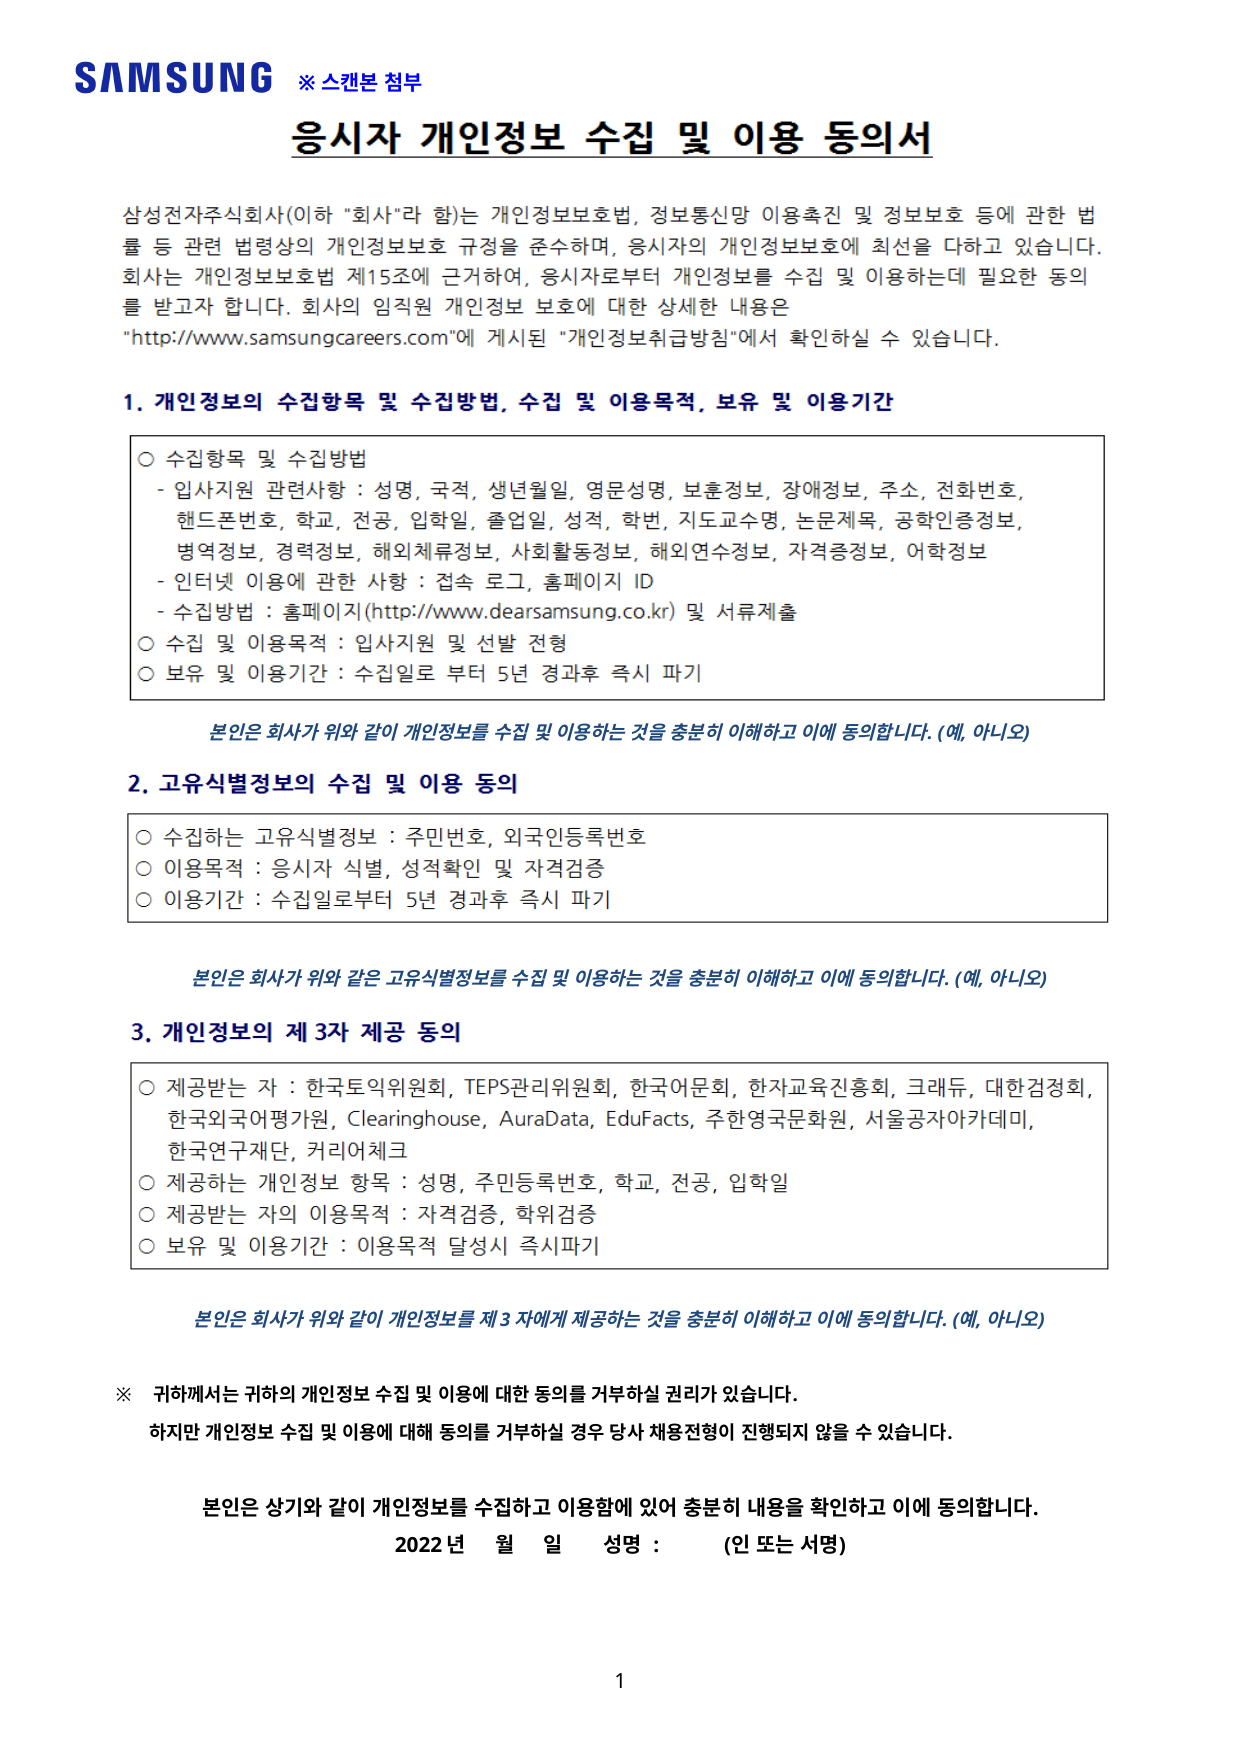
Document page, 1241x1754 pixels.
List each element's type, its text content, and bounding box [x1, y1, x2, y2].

picture [73, 59, 274, 97]
picture [74, 999, 1166, 1280]
text 본인은 회사가 위와 같이 개인정보를 수집 및 이용하는 것을 충분히 이해하고 이에 동의합니다. (예, 아니오) [74, 712, 1166, 750]
text 본인은 회사가 위와 같은 고유식별정보를 수집 및 이용하는 것을 충분히 이해하고 이에 동의합니다. (예, 아니오) [74, 958, 1166, 996]
text 하지만 개인정보 수집 및 이용에 대해 동의를 거부하실 경우 당사 채용전형이 진행되지 않을 수 있습니다. [74, 1412, 1166, 1450]
text 2022년 월 일 성명 : (인 또는 서명) [74, 1525, 1166, 1562]
picture [120, 112, 1114, 709]
text 본인은 회사가 위와 같이 개인정보를 제3자에게 제공하는 것을 충분히 이해하고 이에 동의합니다. (예, 아니오) [74, 1300, 1166, 1337]
text 본인은 상기와 같이 개인정보를 수집하고 이용함에 있어 충분히 내용을 확인하고 이에 동의합니다. [74, 1487, 1166, 1525]
list 귀하께서는 귀하의 개인정보 수집 및 이용에 대한 동의를 거부하실 권리가 있습니다. [116, 1375, 1166, 1412]
picture [74, 753, 1166, 931]
